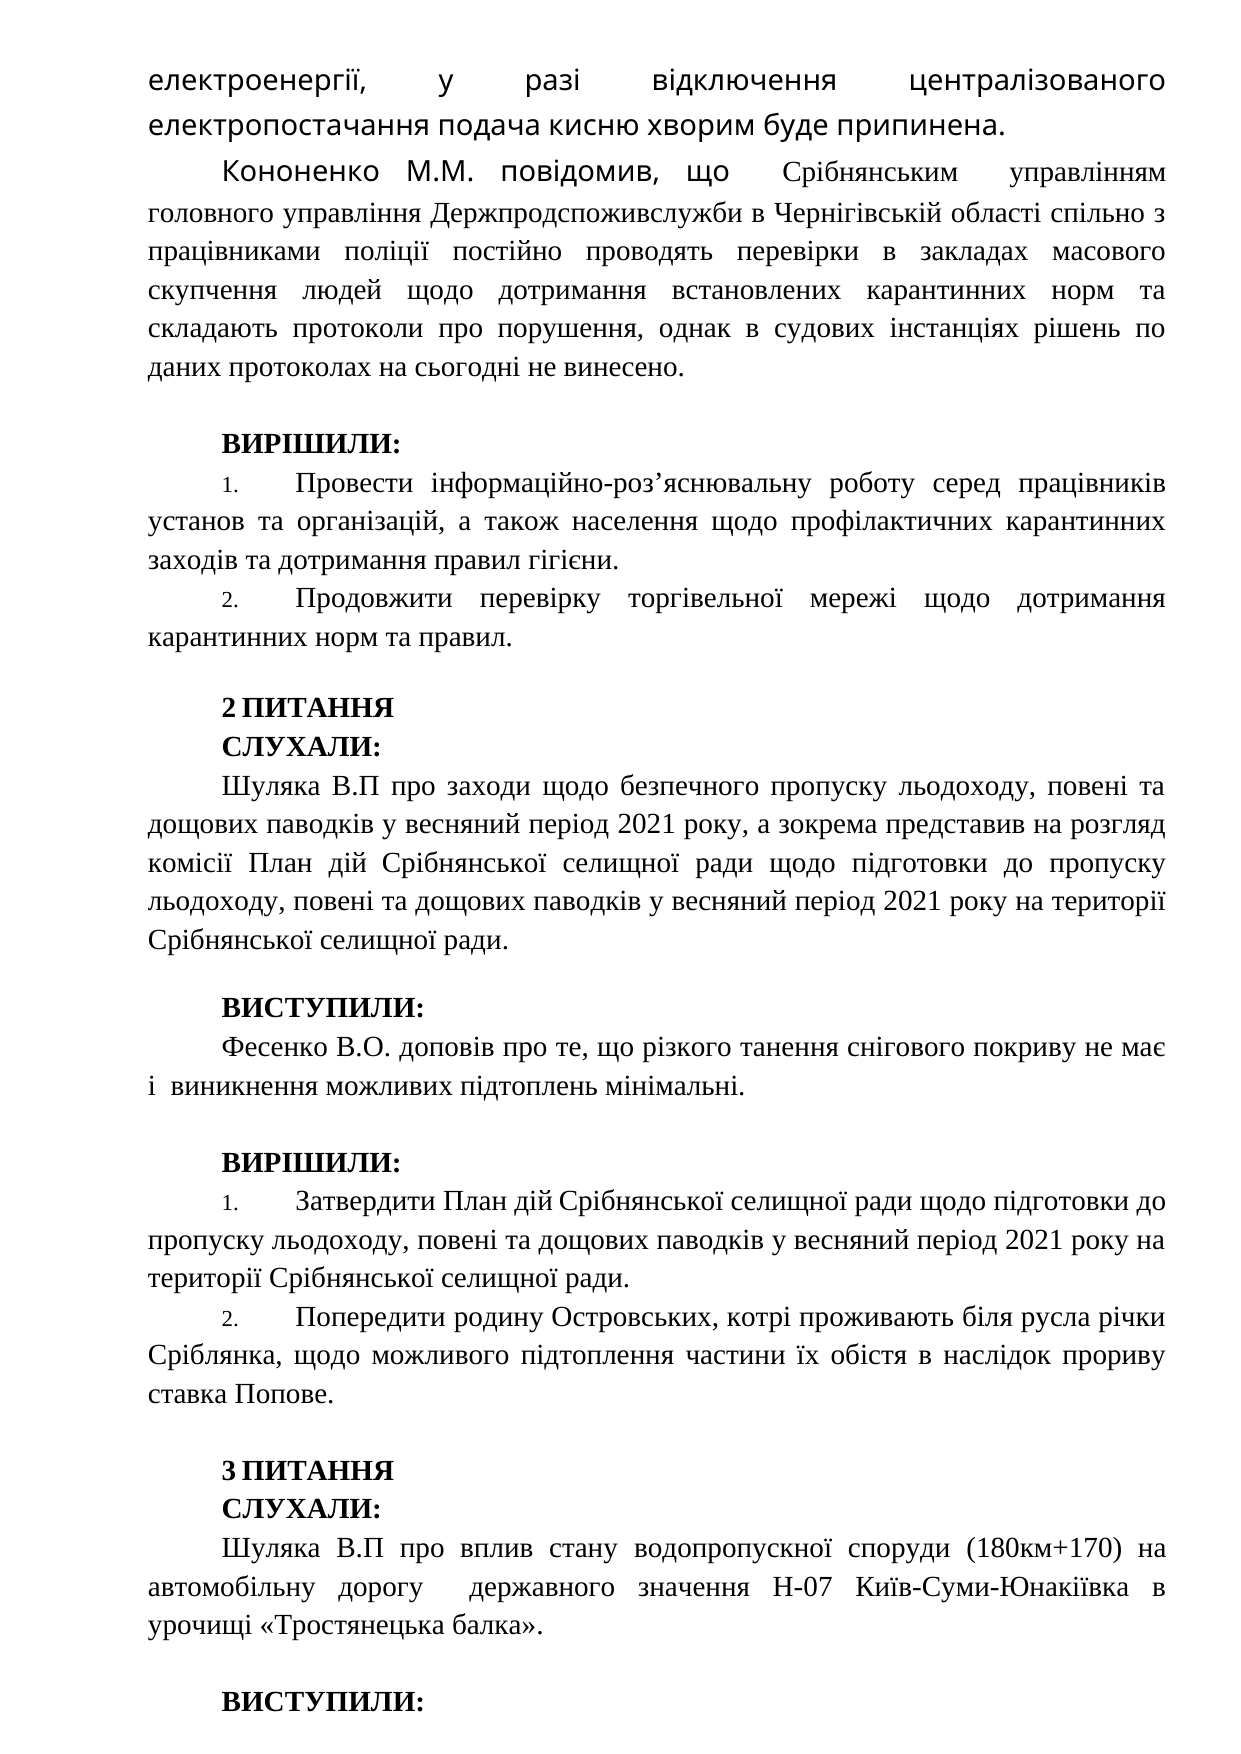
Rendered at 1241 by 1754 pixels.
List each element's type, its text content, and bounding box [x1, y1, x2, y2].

text 2 ПИТАННЯ [221, 691, 1167, 724]
text Кононенко М.М. повідомив, що Срібнянським управлінням головного управління Держпродспоживслужби в Чернігівській області спільно з працівниками поліції постійно проводять перевірки в закладах масового скупчення людей щодо дотримання встановлених карантинних норм та складають протоколи про порушення, однак в судових інстанціях рішень по даних протоколах на сьогодні не винесено. [148, 150, 1167, 383]
list Затвердити План дій Срібнянської селищної ради щодо підготовки до пропуску льодоходу, повені та дощових паводків у весняний період 2021 року на території Срібнянської селищної ради. [148, 1183, 1167, 1294]
text ВИСТУПИЛИ: [148, 1684, 1167, 1718]
text Шуляка В.П про заходи щодо безпечного пропуску льодоходу, повені та дощових паводків у весняний період 2021 року, а зокрема представив на розгляд комісії План дій Срібнянської селищної ради щодо підготовки до пропуску льодоходу, повені та дощових паводків у весняний період 2021 року на території Срібнянської селищної ради. [148, 768, 1167, 955]
text 3 ПИТАННЯ [221, 1453, 1167, 1487]
text ВИРІШИЛИ: [148, 426, 1167, 460]
list Попередити родину Островських, котрі проживають біля русла річки Сріблянка, щодо можливого підтоплення частини їх обістя в наслідок прориву ставка Попове. [148, 1299, 1167, 1409]
text СЛУХАЛИ: [148, 1492, 1167, 1525]
text Шуляка В.П про вплив стану водопропускної споруди (180км+170) на автомобільну дорогу державного значення Н-07 Київ-Суми-Юнакіївка в урочищі «Тростянецька балка». [148, 1530, 1167, 1641]
text Фесенко В.О. доповів про те, що різкого танення снігового покриву не має і виникнення можливих підтоплень мінімальні. [148, 1029, 1167, 1101]
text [148, 59, 1167, 144]
text ВИРІШИЛИ: [148, 1145, 1167, 1178]
list Продовжити перевірку торгівельної мережі щодо дотримання карантинних норм та правил. [148, 580, 1167, 652]
text СЛУХАЛИ: [221, 729, 1167, 763]
list Провести інформаційно-роз’яснювальну роботу серед працівників установ та організацій, а також населення щодо профілактичних карантинних заходів та дотримання правил гігієни. [148, 465, 1167, 575]
text ВИСТУПИЛИ: [148, 991, 1167, 1024]
